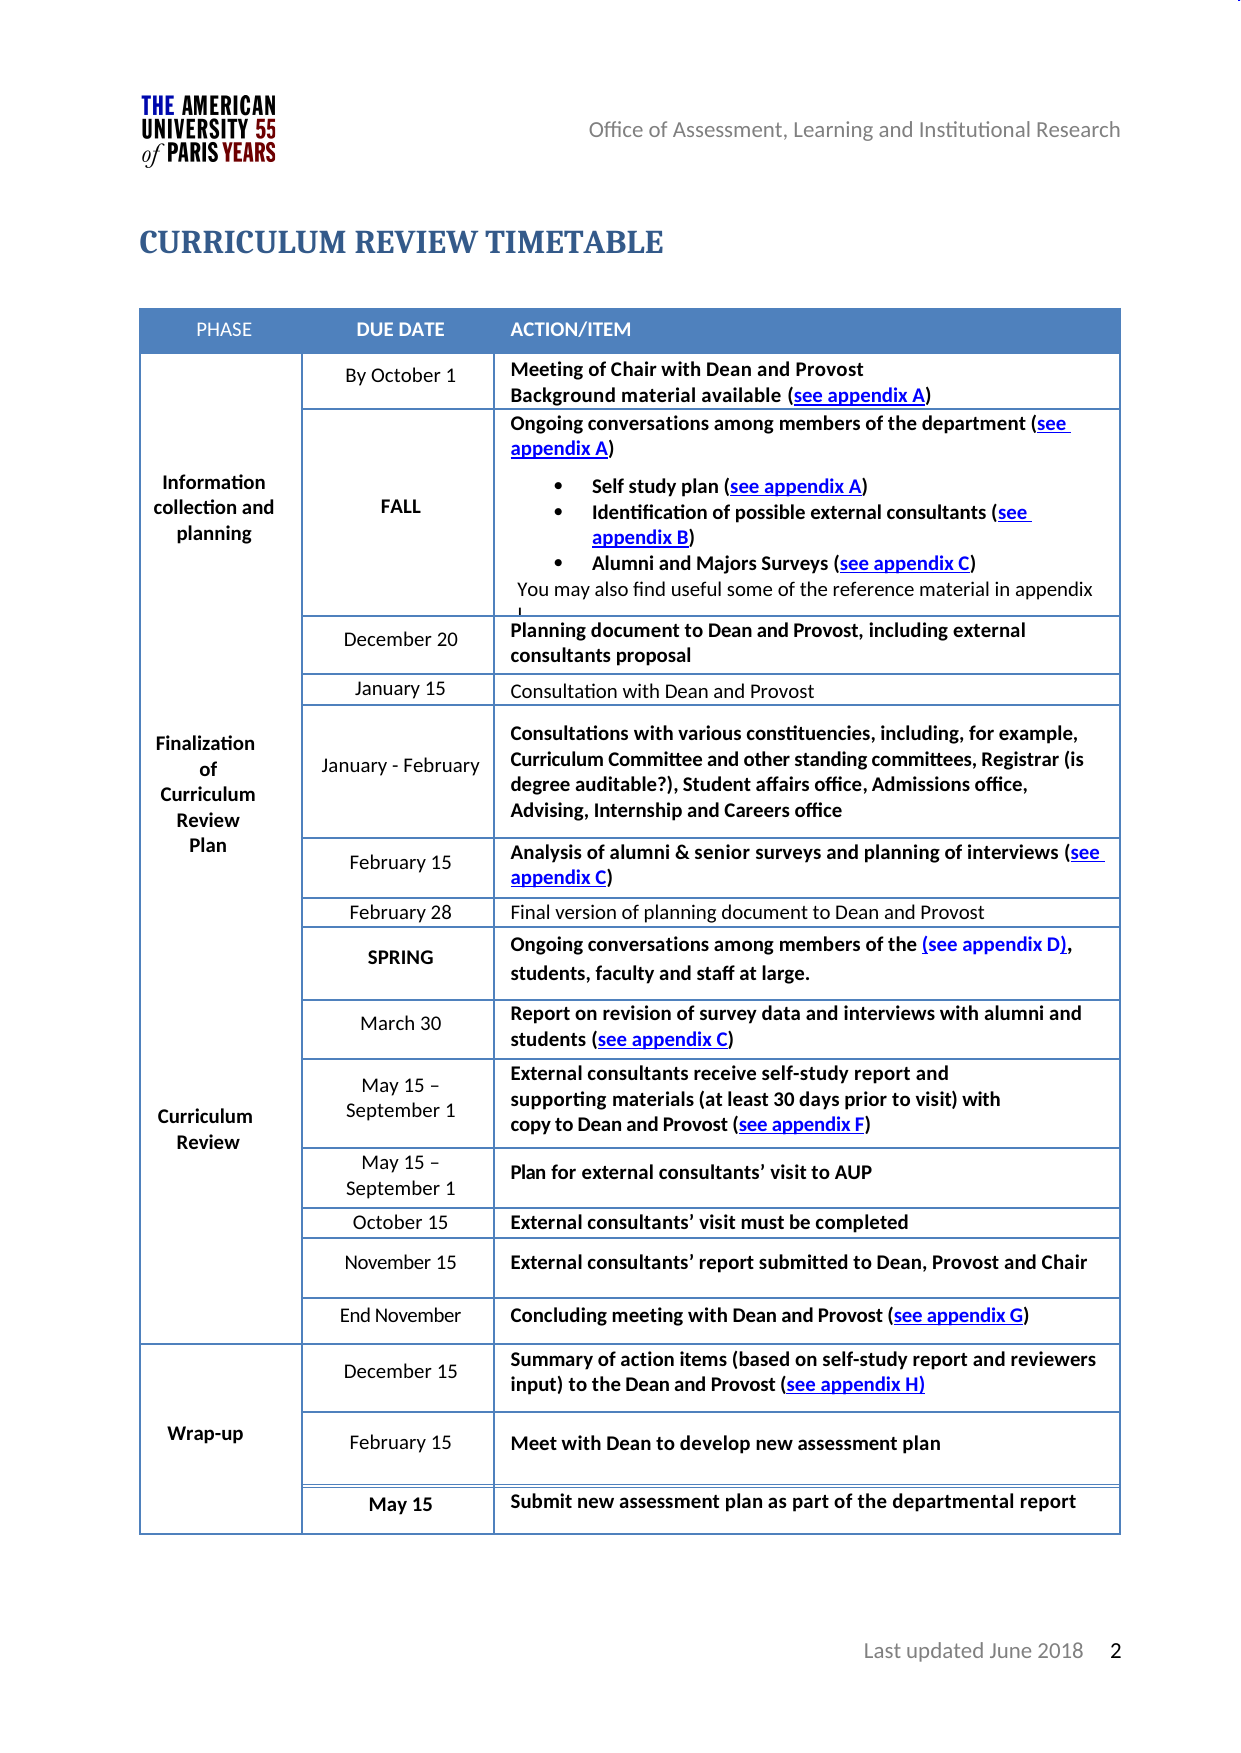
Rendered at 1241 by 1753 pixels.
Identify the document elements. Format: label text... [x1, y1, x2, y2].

table_cell November 15 [303, 1239, 493, 1297]
table_header DUE DATE [303, 310, 493, 352]
table_cell Information collection and planning [141, 354, 301, 673]
table_cell Wrap-up [141, 1345, 301, 1533]
picture [141, 95, 275, 168]
table_cell Meet with Dean to develop new assessment plan [495, 1413, 1119, 1483]
table_cell Finalization of Curriculum Review Plan [141, 673, 301, 926]
table_cell Submit new assessment plan as part of the departmental report [495, 1488, 1119, 1533]
table_cell SPRING [303, 928, 493, 998]
table_cell FALL [303, 410, 493, 615]
table_cell January - February [303, 706, 493, 837]
table_cell External consultants receive self-study report and supporting materials (at least 30 days prior to visit) with copy to Dean and Provost (see appendix F) [495, 1060, 1119, 1147]
table_cell May 15 –September 1 [303, 1149, 493, 1207]
table_cell December 15 [303, 1345, 493, 1411]
table_cell March 30 [303, 1001, 493, 1058]
subtitle CURRICULUM REVIEW TIMETABLE [139, 224, 1121, 262]
table_cell December 20 [303, 617, 493, 673]
table_header ACTION/ITEM [495, 310, 1119, 352]
table_cell External consultants’ visit must be completed [495, 1209, 1119, 1237]
table_cell Summary of action items (based on self-study report and reviewers input) to the Dean and Provost (see appendix H) [495, 1345, 1119, 1411]
table_cell Concluding meeting with Dean and Provost (see appendix G) [495, 1299, 1119, 1342]
table_cell May 15 [303, 1488, 493, 1533]
table_cell May 15 –September 1 [303, 1060, 493, 1147]
table_cell Plan for external consultants’ visit to AUP [495, 1149, 1119, 1207]
table_cell Ongoing conversations among members of the (see appendix D), students, faculty and staff at large. [495, 928, 1119, 998]
table_cell External consultants’ report submitted to Dean, Provost and Chair [495, 1239, 1119, 1297]
table_cell Meeting of Chair with Dean and Provost Background material available (see appendix A) [495, 354, 1119, 408]
table_cell February 15 [303, 839, 493, 897]
table_cell Consultations with various constituencies, including, for example, Curriculum Committee and other standing committees, Registrar (is degree auditable?), Student affairs office, Admissions office, Advising, Internship and Careers office [495, 706, 1119, 837]
table_cell February 28 [303, 899, 493, 926]
table_cell February 15 [303, 1413, 493, 1483]
table_cell October 15 [303, 1209, 493, 1237]
table_cell End November [303, 1299, 493, 1342]
table_header PHASE [141, 310, 301, 352]
table_cell Ongoing conversations among members of the department (see appendix A) Self study plan (see appendix A) Identification of possible external consultants (see appendix B) Alumni and Majors Surveys (see appendix C) You may also find useful some of the reference material in appendix I. [495, 410, 1119, 615]
table_cell Report on revision of survey data and interviews with alumni and students (see appendix C) [495, 1001, 1119, 1058]
table_cell Analysis of alumni & senior surveys and planning of interviews (see appendix C) [495, 839, 1119, 897]
table_cell Planning document to Dean and Provost, including external consultants proposal [495, 617, 1119, 673]
table_cell January 15 [303, 675, 493, 704]
table_cell Curriculum Review [141, 926, 301, 1342]
table_cell Final version of planning document to Dean and Provost [495, 899, 1119, 926]
table_cell By October 1 [303, 354, 493, 408]
table_cell Consultation with Dean and Provost [495, 675, 1119, 704]
